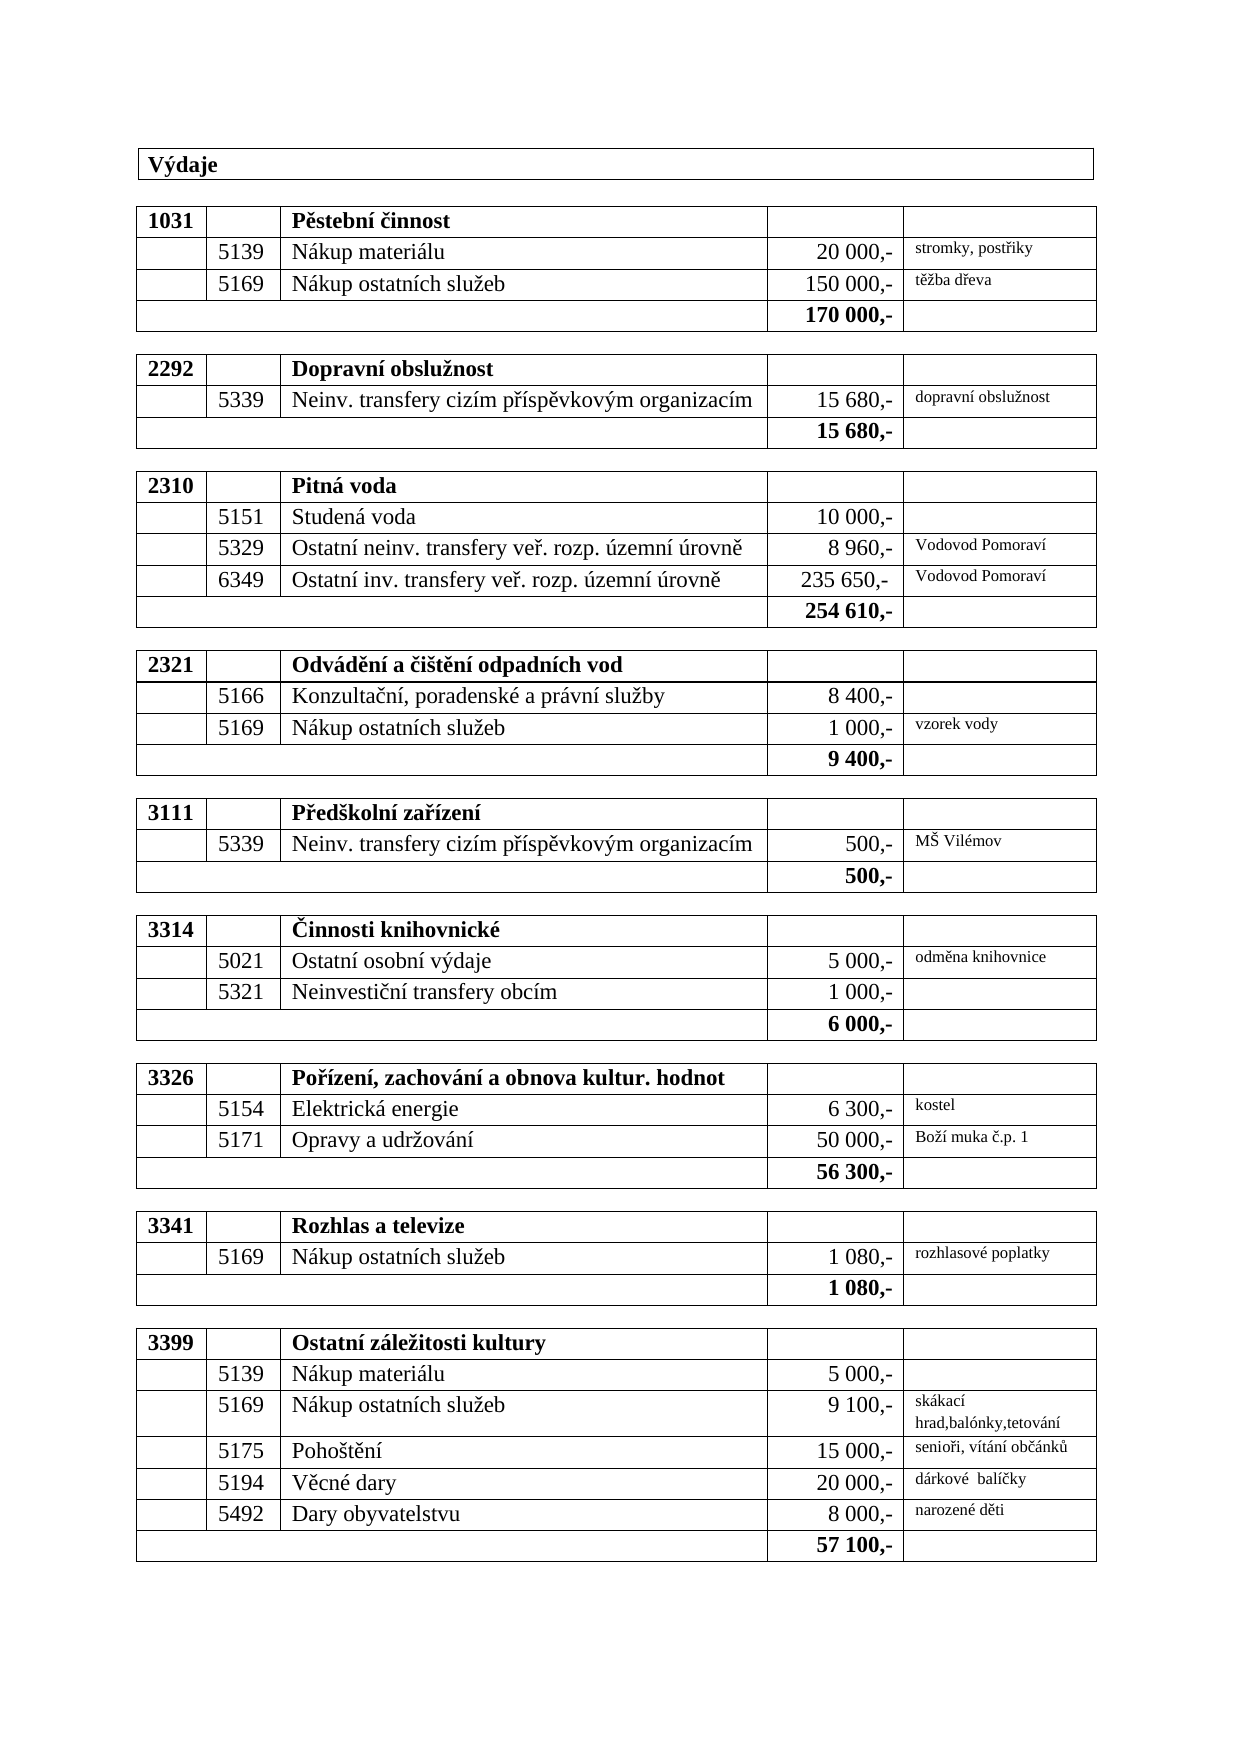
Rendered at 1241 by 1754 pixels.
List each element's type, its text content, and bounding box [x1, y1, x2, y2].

table_cell [904, 1275, 1096, 1305]
table_cell 235 650,- [768, 566, 903, 596]
table_header [904, 1064, 1096, 1094]
table_cell Konzultační, poradenské a právní služby [281, 683, 767, 713]
table_cell Nákup ostatních služeb [281, 1243, 767, 1273]
table_header [768, 916, 903, 946]
table_cell [904, 1531, 1096, 1561]
table_cell 20 000,- [768, 238, 903, 268]
table_header 2310 [137, 472, 206, 502]
table_cell [904, 301, 1096, 331]
table_cell 5169 [207, 1391, 280, 1436]
table_cell [137, 597, 767, 627]
table_cell 5321 [207, 979, 280, 1009]
table_cell 6349 [207, 566, 280, 596]
table_header [768, 1064, 903, 1094]
table_cell 9 100,- [768, 1391, 903, 1436]
table_cell stromky, postřiky [904, 238, 1096, 268]
table_header [904, 472, 1096, 502]
table_cell 10 000,- [768, 503, 903, 533]
table_cell [904, 1158, 1096, 1188]
table_header [207, 1329, 280, 1359]
table_cell Nákup ostatních služeb [281, 270, 767, 300]
table_cell 500,- [768, 862, 903, 892]
table_header 3111 [137, 799, 206, 829]
table_header 3341 [137, 1212, 206, 1242]
table_header 3314 [137, 916, 206, 946]
table_cell 9 400,- [768, 745, 903, 775]
table_cell Opravy a udržování [281, 1126, 767, 1157]
table_header Předškolní zařízení [281, 799, 767, 829]
table_header [207, 1064, 280, 1094]
table_cell 1 080,- [768, 1275, 903, 1305]
table_cell Pohoštění [281, 1437, 767, 1467]
table_cell [137, 830, 206, 861]
table_header [207, 355, 280, 385]
table_cell Elektrická energie [281, 1095, 767, 1125]
table_cell Boží muka č.p. 1 [904, 1126, 1096, 1157]
table_cell senioři, vítání občánků [904, 1437, 1096, 1467]
table_cell 5169 [207, 1243, 280, 1273]
table_header 3399 [137, 1329, 206, 1359]
table_cell [137, 1126, 206, 1157]
table_cell dopravní obslužnost [904, 386, 1096, 417]
table_header [768, 651, 903, 681]
table_cell 1 000,- [768, 714, 903, 744]
table_cell 5329 [207, 534, 280, 564]
table_cell 5 000,- [768, 947, 903, 977]
table_cell [904, 1010, 1096, 1040]
table_cell Nákup materiálu [281, 1360, 767, 1390]
table_header [207, 799, 280, 829]
table_cell [137, 238, 206, 268]
table_cell MŠ Vilémov [904, 830, 1096, 861]
table_cell 1 080,- [768, 1243, 903, 1273]
table_header [768, 355, 903, 385]
table_header [207, 207, 280, 237]
table_cell [904, 1360, 1096, 1390]
table_cell [137, 1437, 206, 1467]
text Výdaje [139, 149, 1093, 179]
table_header [904, 355, 1096, 385]
table_header [768, 1212, 903, 1242]
table_header Odvádění a čištění odpadních vod [281, 651, 767, 681]
table_header [207, 472, 280, 502]
table_cell 254 610,- [768, 597, 903, 627]
table_cell Ostatní neinv. transfery veř. rozp. územní úrovně [281, 534, 767, 564]
table_cell 6 300,- [768, 1095, 903, 1125]
table_cell kostel [904, 1095, 1096, 1125]
table_cell skákací hrad,balónky,tetování [904, 1391, 1096, 1436]
table_cell 5021 [207, 947, 280, 977]
table_cell 5171 [207, 1126, 280, 1157]
table_cell 5169 [207, 714, 280, 744]
table_cell [904, 745, 1096, 775]
table_cell 5492 [207, 1500, 280, 1530]
table_cell [137, 714, 206, 744]
table_cell 56 300,- [768, 1158, 903, 1188]
table_cell 8 000,- [768, 1500, 903, 1530]
table_cell [137, 947, 206, 977]
table_cell [137, 418, 767, 448]
table_cell [137, 745, 767, 775]
table_header Rozhlas a televize [281, 1212, 767, 1242]
table_header [904, 651, 1096, 681]
table_cell [137, 1469, 206, 1499]
table_cell [137, 301, 767, 331]
table_cell [137, 1158, 767, 1188]
table_cell Ostatní inv. transfery veř. rozp. územní úrovně [281, 566, 767, 596]
table_header [904, 1212, 1096, 1242]
table_header Pitná voda [281, 472, 767, 502]
table_cell narozené děti [904, 1500, 1096, 1530]
table_cell 5194 [207, 1469, 280, 1499]
table_cell [137, 270, 206, 300]
table_cell Věcné dary [281, 1469, 767, 1499]
table_header [207, 651, 280, 681]
table_cell rozhlasové poplatky [904, 1243, 1096, 1273]
table_header [207, 1212, 280, 1242]
table_cell 5139 [207, 1360, 280, 1390]
table_cell 1 000,- [768, 979, 903, 1009]
table_cell 15 000,- [768, 1437, 903, 1467]
table_cell [137, 1275, 767, 1305]
table_header [768, 207, 903, 237]
table_header 2292 [137, 355, 206, 385]
table_cell [904, 979, 1096, 1009]
table_cell [904, 683, 1096, 713]
table_cell 5339 [207, 386, 280, 417]
table_cell 5 000,- [768, 1360, 903, 1390]
table_cell 15 680,- [768, 418, 903, 448]
table_cell 5339 [207, 830, 280, 861]
table_cell Ostatní osobní výdaje [281, 947, 767, 977]
table_cell 5139 [207, 238, 280, 268]
table_cell [137, 1095, 206, 1125]
table_cell odměna knihovnice [904, 947, 1096, 977]
table_cell Studená voda [281, 503, 767, 533]
table_cell [137, 1391, 206, 1436]
table_cell [904, 862, 1096, 892]
table_header [904, 799, 1096, 829]
table_cell Dary obyvatelstvu [281, 1500, 767, 1530]
table_cell [137, 1360, 206, 1390]
table_cell Vodovod Pomoraví [904, 534, 1096, 564]
table_cell Neinvestiční transfery obcím [281, 979, 767, 1009]
table_cell Nákup materiálu [281, 238, 767, 268]
table_cell [137, 386, 206, 417]
table_cell 15 680,- [768, 386, 903, 417]
table_header [768, 799, 903, 829]
table_cell 5166 [207, 683, 280, 713]
table_cell [137, 1010, 767, 1040]
table_cell [137, 1500, 206, 1530]
table_cell 57 100,- [768, 1531, 903, 1561]
table_cell 50 000,- [768, 1126, 903, 1157]
table_cell 500,- [768, 830, 903, 861]
table_header [904, 916, 1096, 946]
table_cell dárkové balíčky [904, 1469, 1096, 1499]
table_header 1031 [137, 207, 206, 237]
table_cell 5151 [207, 503, 280, 533]
table_cell [137, 979, 206, 1009]
table_header 3326 [137, 1064, 206, 1094]
table_cell 5169 [207, 270, 280, 300]
table_cell 20 000,- [768, 1469, 903, 1499]
table_cell [137, 862, 767, 892]
table_cell [137, 1531, 767, 1561]
table_cell Nákup ostatních služeb [281, 714, 767, 744]
table_cell 8 400,- [768, 683, 903, 713]
table_cell Neinv. transfery cizím příspěvkovým organizacím [281, 830, 767, 861]
table_cell Neinv. transfery cizím příspěvkovým organizacím [281, 386, 767, 417]
table_header [768, 472, 903, 502]
table_header 2321 [137, 651, 206, 681]
table_header Pěstební činnost [281, 207, 767, 237]
table_cell 5154 [207, 1095, 280, 1125]
table_cell [904, 503, 1096, 533]
table_cell 5175 [207, 1437, 280, 1467]
table_cell [137, 683, 206, 713]
table_cell Nákup ostatních služeb [281, 1391, 767, 1436]
table_cell [137, 1243, 206, 1273]
table_header [207, 916, 280, 946]
table_cell [904, 597, 1096, 627]
table_cell těžba dřeva [904, 270, 1096, 300]
table_cell 6 000,- [768, 1010, 903, 1040]
table_header Pořízení, zachování a obnova kultur. hodnot [281, 1064, 767, 1094]
table_header [768, 1329, 903, 1359]
table_header Činnosti knihovnické [281, 916, 767, 946]
table_cell Vodovod Pomoraví [904, 566, 1096, 596]
table_cell [137, 566, 206, 596]
table_header Dopravní obslužnost [281, 355, 767, 385]
table_header [904, 1329, 1096, 1359]
table_cell [137, 534, 206, 564]
table_cell [904, 418, 1096, 448]
table_cell vzorek vody [904, 714, 1096, 744]
table_cell 8 960,- [768, 534, 903, 564]
table_header [904, 207, 1096, 237]
table_cell 170 000,- [768, 301, 903, 331]
table_cell [137, 503, 206, 533]
table_header Ostatní záležitosti kultury [281, 1329, 767, 1359]
table_cell 150 000,- [768, 270, 903, 300]
